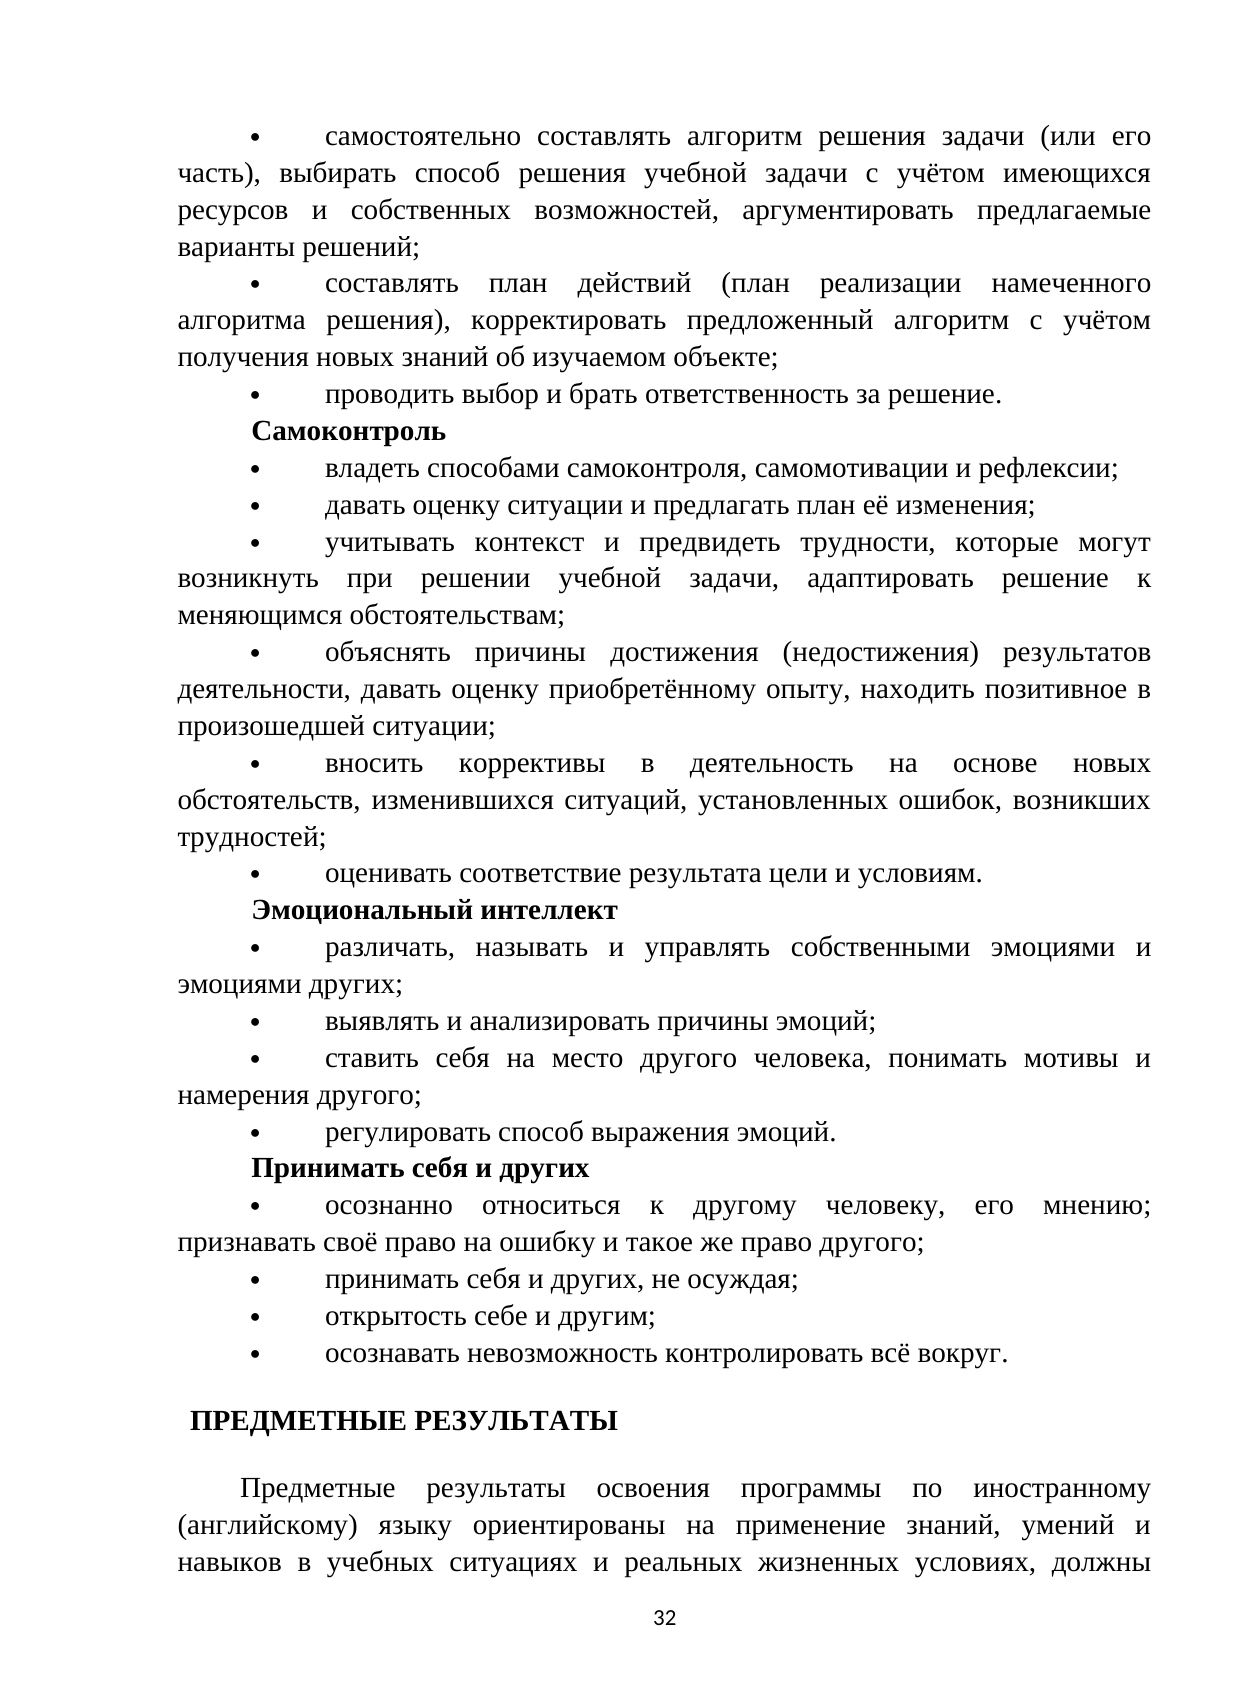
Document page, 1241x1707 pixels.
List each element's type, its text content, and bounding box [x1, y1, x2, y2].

list самостоятельно составлять алгоритм решения задачи (или его часть), выбирать способ решения учебной задачи с учётом имеющихся ресурсов и собственных возможностей, аргументировать предлагаемые варианты решений; [177, 118, 1152, 262]
text ПРЕДМЕТНЫЕ РЕЗУЛЬТАТЫ [190, 1403, 1152, 1436]
list владеть способами самоконтроля, самомотивации и рефлексии; [177, 450, 1152, 483]
list оценивать соответствие результата цели и условиям. [177, 856, 1152, 889]
list различать, называть и управлять собственными эмоциями и эмоциями других; [177, 929, 1152, 1000]
list выявлять и анализировать причины эмоций; [177, 1003, 1152, 1037]
text Принимать себя и других [177, 1151, 1152, 1184]
list принимать себя и других, не осуждая; [177, 1261, 1152, 1295]
text Самоконтроль [177, 413, 1152, 447]
list объяснять причины достижения (недостижения) результатов деятельности, давать оценку приобретённому опыту, находить позитивное в произошедшей ситуации; [177, 634, 1152, 742]
list ставить себя на место другого человека, понимать мотивы и намерения другого; [177, 1040, 1152, 1110]
list открытость себе и другим; [177, 1298, 1152, 1332]
list вносить коррективы в деятельность на основе новых обстоятельств, изменившихся ситуаций, установленных ошибок, возникших трудностей; [177, 745, 1152, 852]
list осознанно относиться к другому человеку, его мнению; признавать своё право на ошибку и такое же право другого; [177, 1187, 1152, 1258]
list составлять план действий (план реализации намеченного алгоритма решения), корректировать предложенный алгоритм с учётом получения новых знаний об изучаемом объекте; [177, 266, 1152, 373]
list учитывать контекст и предвидеть трудности, которые могут возникнуть при решении учебной задачи, адаптировать решение к меняющимся обстоятельствам; [177, 524, 1152, 631]
list осознавать невозможность контролировать всё вокруг. [177, 1335, 1152, 1368]
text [177, 1470, 1152, 1577]
list регулировать способ выражения эмоций. [177, 1114, 1152, 1147]
list давать оценку ситуации и предлагать план её изменения; [177, 487, 1152, 520]
list проводить выбор и брать ответственность за решение. [177, 376, 1152, 410]
text Эмоциональный интеллект [177, 892, 1152, 926]
